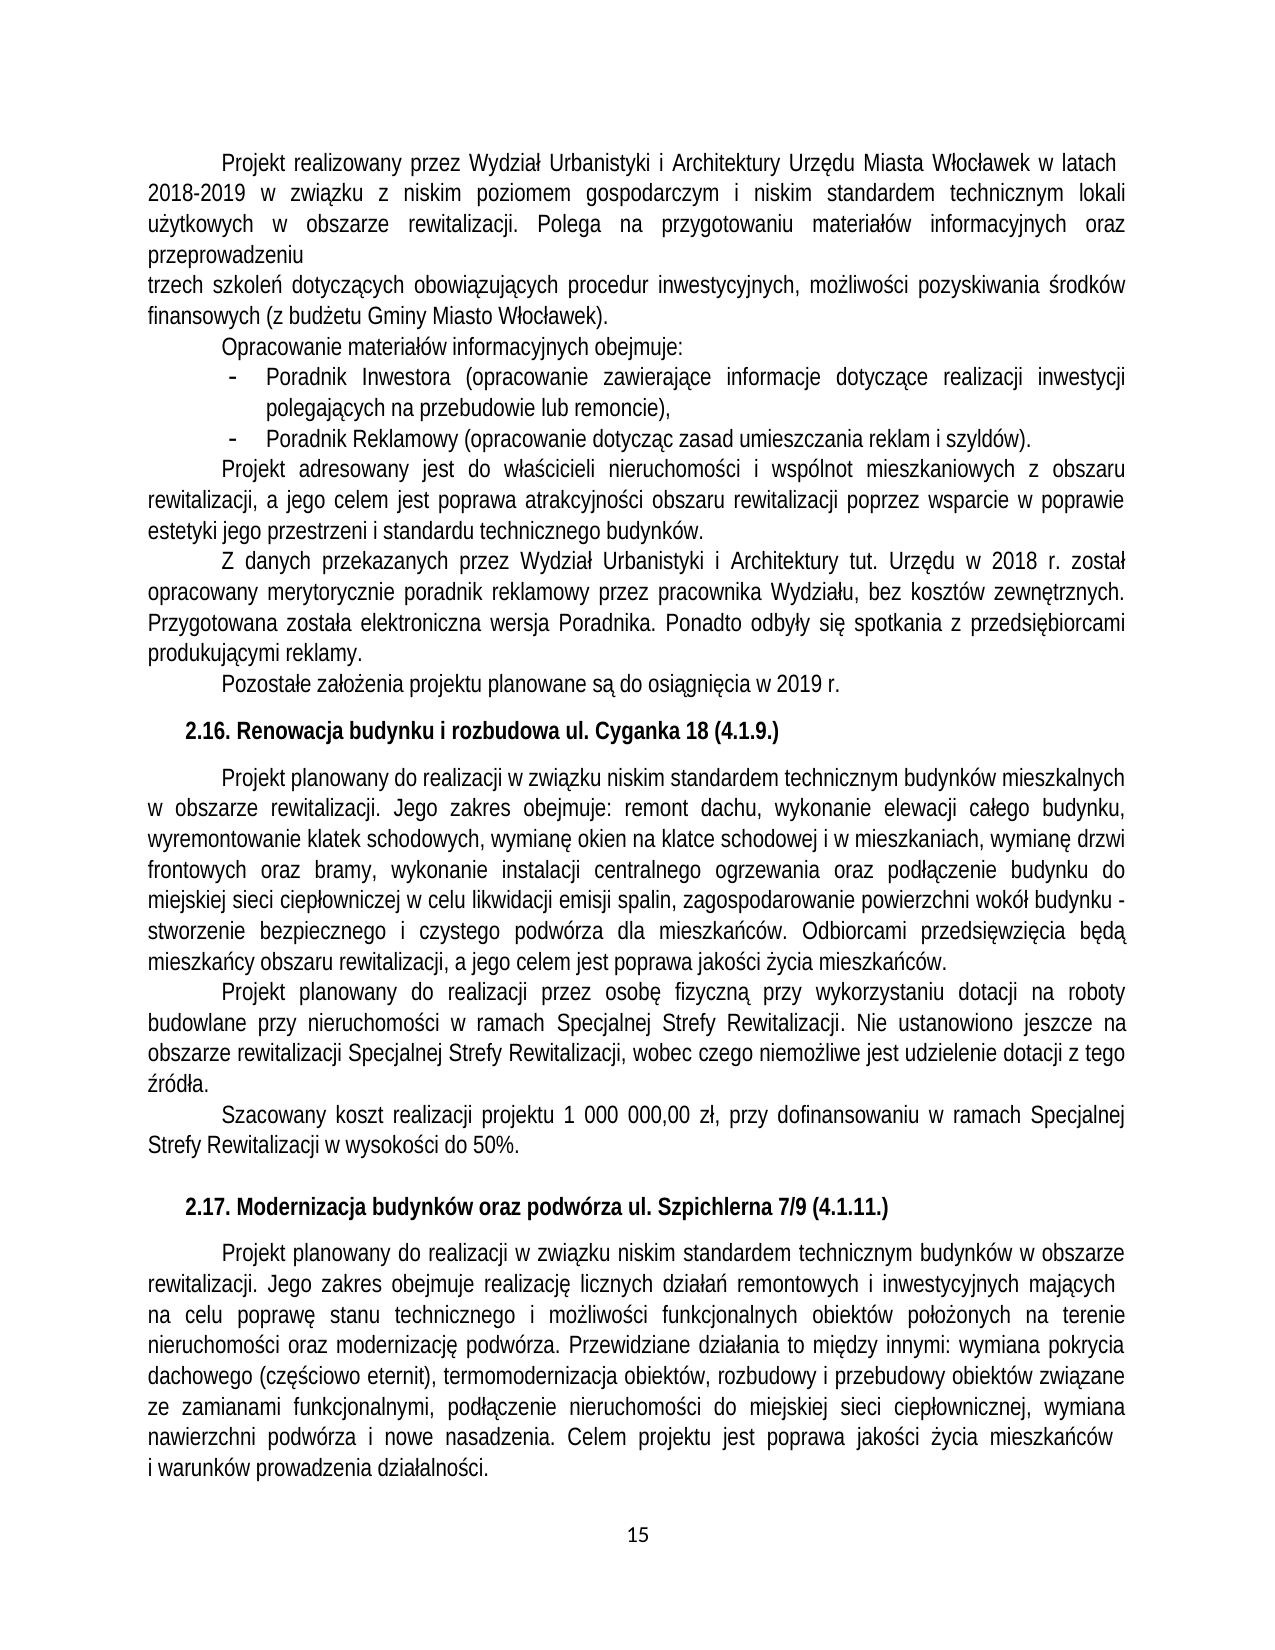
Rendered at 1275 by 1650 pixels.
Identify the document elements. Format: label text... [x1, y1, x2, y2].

list Poradnik Inwestora (opracowanie zawierające informacje dotyczące realizacji inwestycji polegających na przebudowie lub remoncie), [228, 362, 1127, 422]
list Z danych przekazanych przez Wydział Urbanistyki i Architektury tut. Urzędu w 2018 r. został opracowany merytorycznie poradnik reklamowy przez pracownika Wydziału, bez kosztów zewnętrznych. Przygotowana została elektroniczna wersja Poradnika. Ponadto odbyły się spotkania z przedsiębiorcami produkującymi reklamy. [148, 546, 1127, 667]
list Modernizacja budynków oraz podwórza ul. Szpichlerna 7/9 (4.1.11.) [185, 1191, 1127, 1220]
list Pozostałe założenia projektu planowane są do osiągnięcia w 2019 r. [148, 669, 1127, 697]
list Projekt realizowany przez Wydział Urbanistyki i Architektury Urzędu Miasta Włocławek w latach 2018-2019 w związku z niskim poziomem gospodarczym i niskim standardem technicznym lokali użytkowych w obszarze rewitalizacji. Polega na przygotowaniu materiałów informacyjnych oraz przeprowadzeniu trzech szkoleń dotyczących obowiązujących procedur inwestycyjnych, możliwości pozyskiwania środków finansowych (z budżetu Gminy Miasto Włocławek). [148, 148, 1127, 329]
list Opracowanie materiałów informacyjnych obejmuje: [148, 331, 1127, 360]
list Projekt planowany do realizacji przez osobę fizyczną przy wykorzystaniu dotacji na roboty budowlane przy nieruchomości w ramach Specjalnej Strefy Rewitalizacji. Nie ustanowiono jeszcze na obszarze rewitalizacji Specjalnej Strefy Rewitalizacji, wobec czego niemożliwe jest udzielenie dotacji z tego źródła. [148, 977, 1127, 1098]
list Szacowany koszt realizacji projektu 1 000 000,00 zł, przy dofinansowaniu w ramach Specjalnej Strefy Rewitalizacji w wysokości do 50%. [148, 1099, 1127, 1159]
list Projekt planowany do realizacji w związku niskim standardem technicznym budynków w obszarze rewitalizacji. Jego zakres obejmuje realizację licznych działań remontowych i inwestycyjnych mających na celu poprawę stanu technicznego i możliwości funkcjonalnych obiektów położonych na terenie nieruchomości oraz modernizację podwórza. Przewidziane działania to między innymi: wymiana pokrycia dachowego (częściowo eternit), termomodernizacja obiektów, rozbudowy i przebudowy obiektów związane ze zamianami funkcjonalnymi, podłączenie nieruchomości do miejskiej sieci ciepłownicznej, wymiana nawierzchni podwórza i nowe nasadzenia. Celem projektu jest poprawa jakości życia mieszkańców i warunków prowadzenia działalności. [148, 1238, 1127, 1481]
list Projekt adresowany jest do właścicieli nieruchomości i wspólnot mieszkaniowych z obszaru rewitalizacji, a jego celem jest poprawa atrakcyjności obszaru rewitalizacji poprzez wsparcie w poprawie estetyki jego przestrzeni i standardu technicznego budynków. [148, 454, 1127, 544]
list Renowacja budynku i rozbudowa ul. Cyganka 18 (4.1.9.) [185, 716, 1127, 744]
list Projekt planowany do realizacji w związku niskim standardem technicznym budynków mieszkalnych w obszarze rewitalizacji. Jego zakres obejmuje: remont dachu, wykonanie elewacji całego budynku, wyremontowanie klatek schodowych, wymianę okien na klatce schodowej i w mieszkaniach, wymianę drzwi frontowych oraz bramy, wykonanie instalacji centralnego ogrzewania oraz podłączenie budynku do miejskiej sieci ciepłowniczej w celu likwidacji emisji spalin, zagospodarowanie powierzchni wokół budynku - stworzenie bezpiecznego i czystego podwórza dla mieszkańców. Odbiorcami przedsięwzięcia będą mieszkańcy obszaru rewitalizacji, a jego celem jest poprawa jakości życia mieszkańców. [148, 763, 1127, 975]
list Poradnik Reklamowy (opracowanie dotycząc zasad umieszczania reklam i szyldów). [228, 423, 1127, 452]
